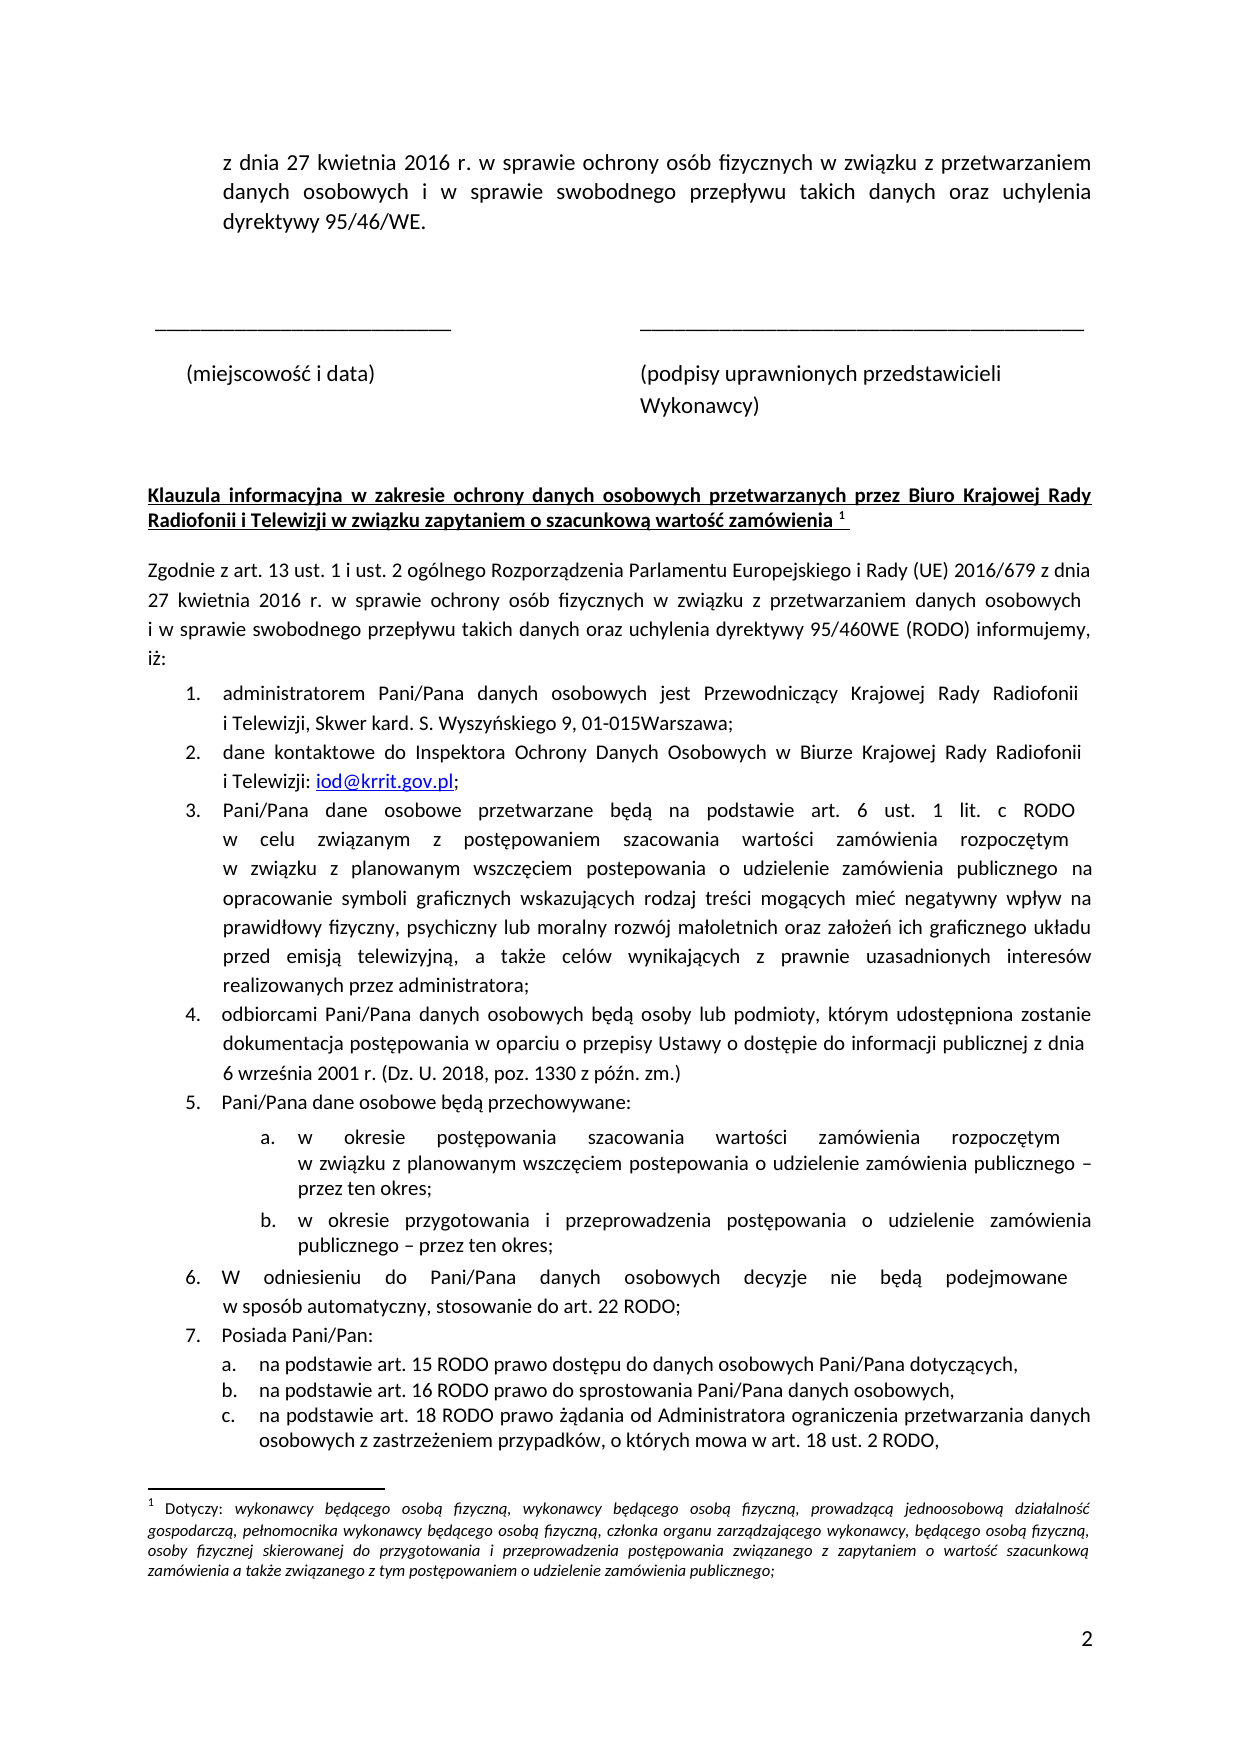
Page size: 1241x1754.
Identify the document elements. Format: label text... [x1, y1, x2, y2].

list administratorem Pani/Pana danych osobowych jest Przewodniczący Krajowej Rady Radiofonii i Telewizji, Skwer kard. S. Wyszyńskiego 9, 01-015Warszawa; [185, 681, 1093, 735]
list w okresie przygotowania i przeprowadzenia postępowania o udzielenie zamówienia publicznego – przez ten okres; [260, 1207, 1093, 1258]
list W odniesieniu do Pani/Pana danych osobowych decyzje nie będą podejmowane w sposób automatyczny, stosowanie do art. 22 RODO; [185, 1264, 1093, 1318]
list w okresie postępowania szacowania wartości zamówienia rozpoczętym w związku z planowanym wszczęciem postepowania o udzielenie zamówienia publicznego – przez ten okres; [260, 1124, 1093, 1201]
list Pani/Pana dane osobowe przetwarzane będą na podstawie art. 6 ust. 1 lit. c RODO w celu związanym z postępowaniem szacowania wartości zamówienia rozpoczętym w związku z planowanym wszczęciem postepowania o udzielenie zamówienia publicznego na opracowanie symboli graficznych wskazujących rodzaj treści mogących mieć negatywny wpływ na prawidłowy fizyczny, psychiczny lub moralny rozwój małoletnich oraz założeń ich graficznego układu przed emisją telewizyjną, a także celów wynikających z prawnie uzasadnionych interesów realizowanych przez administratora; [185, 797, 1093, 998]
table_header __________________________ (miejscowość i data) [148, 306, 633, 444]
list na podstawie art. 18 RODO prawo żądania od Administratora ograniczenia przetwarzania danych osobowych z zastrzeżeniem przypadków, o których mowa w art. 18 ust. 2 RODO, [221, 1402, 1093, 1453]
table_header _______________________________________ (podpisy uprawnionych przedstawicieli Wykonawcy) [633, 306, 1093, 444]
list Pani/Pana dane osobowe będą przechowywane: [185, 1089, 1093, 1114]
list na podstawie art. 15 RODO prawo dostępu do danych osobowych Pani/Pana dotyczących, [221, 1351, 1093, 1377]
text Zgodnie z art. 13 ust. 1 i ust. 2 ogólnego Rozporządzenia Parlamentu Europejskiego i Rady (UE) 2016/679 z dnia 27 kwietnia 2016 r. w sprawie ochrony osób fizycznych w związku z przetwarzaniem danych osobowych i w sprawie swobodnego przepływu takich danych oraz uchylenia dyrektywy 95/460WE (RODO) informujemy, iż: [148, 558, 1093, 671]
list dane kontaktowe do Inspektora Ochrony Danych Osobowych w Biurze Krajowej Rady Radiofonii i Telewizji: iod@krrit.gov.pl; [185, 739, 1093, 793]
list odbiorcami Pani/Pana danych osobowych będą osoby lub podmioty, którym udostępniona zostanie dokumentacja postępowania w oparciu o przepisy Ustawy o dostępie do informacji publicznej z dnia 6 września 2001 r. (Dz. U. 2018, poz. 1330 z późn. zm.) [185, 1001, 1093, 1085]
list na podstawie art. 16 RODO prawo do sprostowania Pani/Pana danych osobowych, [221, 1377, 1093, 1402]
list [185, 148, 1093, 235]
text Klauzula informacyjna w zakresie ochrony danych osobowych przetwarzanych przez Biuro Krajowej Rady Radiofonii i Telewizji w związku zapytaniem o szacunkową wartość zamówienia [148, 482, 1093, 533]
list Posiada Pani/Pan: [185, 1322, 1093, 1348]
